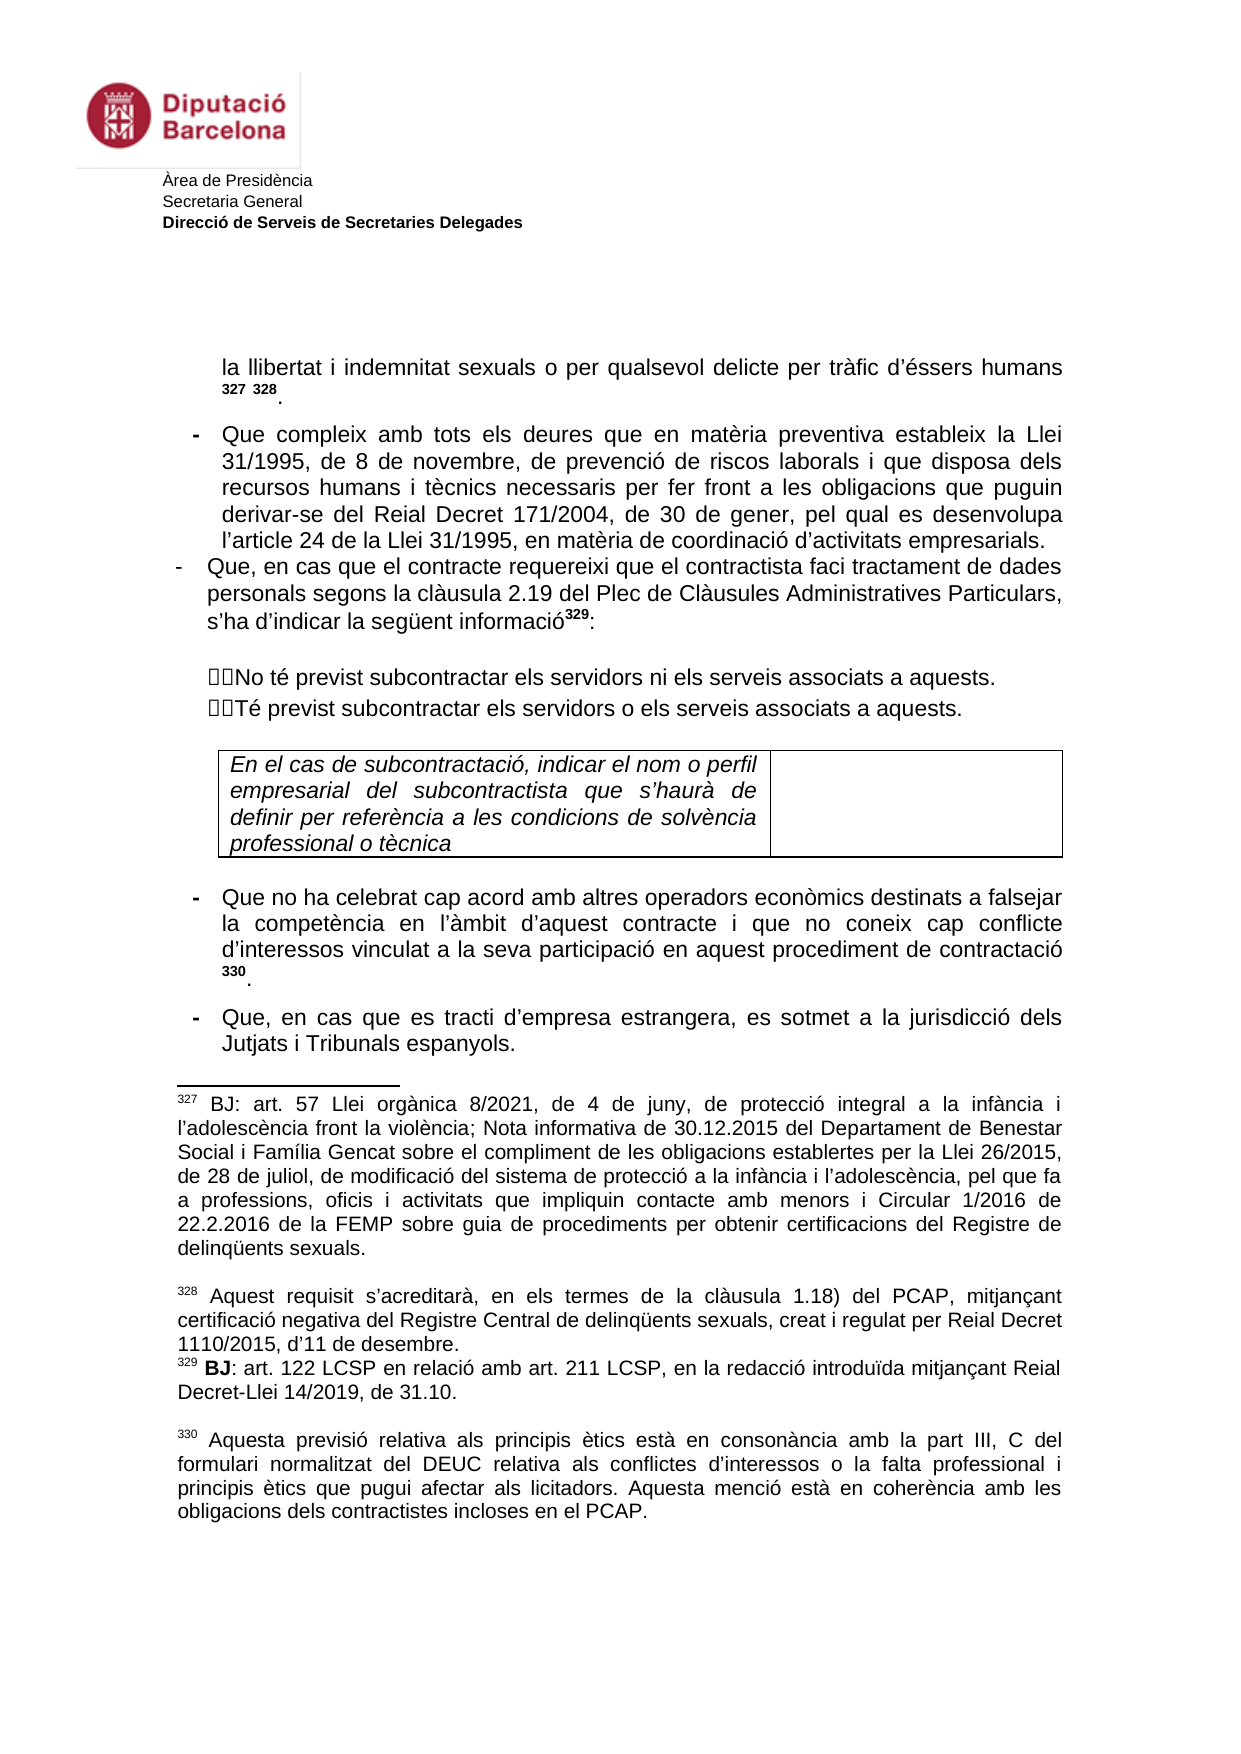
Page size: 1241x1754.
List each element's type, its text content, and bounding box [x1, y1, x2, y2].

list Que, en cas que les activitats objecte del contracte impliquin contacte habitual amb menors d’edat, disposa de les certificacions legalment establertes i vigents per acreditar que totes les persones que s’adscriguin a la realització de dites activitats no han estat condemnades per sentència ferma per algun delicte contra la llibertat i indemnitat sexuals o per qualsevol delicte per tràfic d’éssers humans . [192, 354, 1063, 409]
list Que no ha celebrat cap acord amb altres operadors econòmics destinats a falsejar la competència en l’àmbit d’aquest contracte i que no coneix cap conflicte d’interessos vinculat a la seva participació en aquest procediment de contractació . [192, 884, 1063, 992]
text Té previst subcontractar els servidors o els serveis associats a aquests. [177, 692, 1063, 723]
picture [76, 72, 302, 170]
list Que, en cas que el contracte requereixi que el contractista faci tractament de dades personals segons la clàusula 2.19 del Plec de Clàusules Administratives Particulars, s’ha d’indicar la següent informació: [175, 553, 1063, 635]
table_header [771, 751, 1062, 856]
table_header En el cas de subcontractació, indicar el nom o perfil empresarial del subcontractista que s’haurà de definir per referència a les condicions de solvència professional o tècnica [219, 751, 770, 856]
text No té previst subcontractar els servidors ni els serveis associats a aquests. [177, 661, 1063, 692]
list Que, en cas que es tracti d’empresa estrangera, es sotmet a la jurisdicció dels Jutjats i Tribunals espanyols. [192, 1003, 1063, 1056]
list Que compleix amb tots els deures que en matèria preventiva estableix la Llei 31/1995, de 8 de novembre, de prevenció de riscos laborals i que disposa dels recursos humans i tècnics necessaris per fer front a les obligacions que puguin derivar-se del Reial Decret 171/2004, de 30 de gener, pel qual es desenvolupa l’article 24 de la Llei 31/1995, en matèria de coordinació d’activitats empresarials. [192, 421, 1063, 553]
